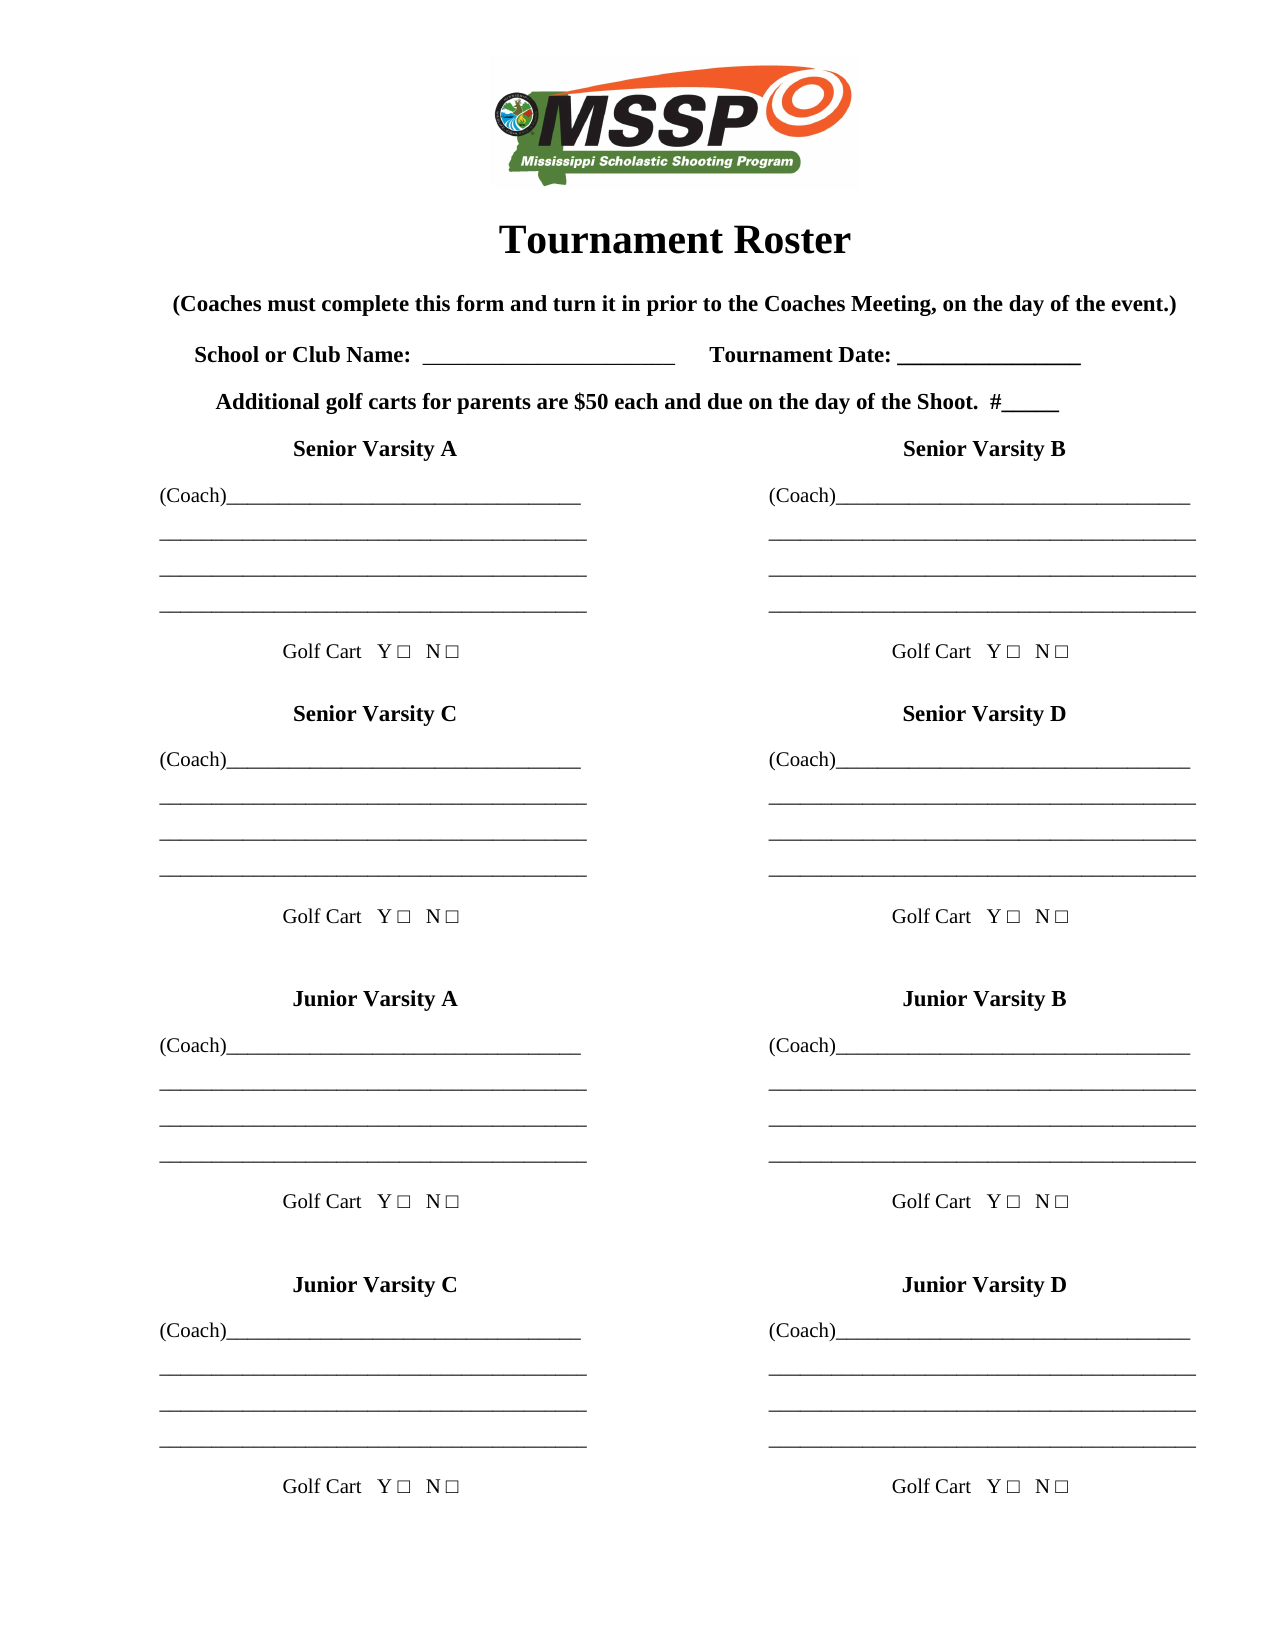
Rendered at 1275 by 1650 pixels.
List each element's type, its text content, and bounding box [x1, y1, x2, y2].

text (Coach)_____________________________________________________________________________________________________________________________________________________________ [769, 483, 1200, 615]
text Golf Cart Y □ N □ [759, 904, 1200, 928]
picture [489, 56, 861, 190]
text (Coaches must complete this form and turn it in prior to the Coaches Meeting, on the day of the event.) [150, 290, 1200, 316]
text (Coach)_____________________________________________________________________________________________________________________________________________________________ [159, 1318, 591, 1450]
text Golf Cart Y □ N □ [150, 639, 591, 663]
text Junior Varsity D [769, 1271, 1200, 1297]
text Additional golf carts for parents are $50 each and due on the day of the Shoot. #_____ [75, 388, 1200, 415]
text Golf Cart Y □ N □ [150, 1189, 591, 1213]
text (Coach)_____________________________________________________________________________________________________________________________________________________________ [769, 1318, 1200, 1450]
text Junior Varsity A [159, 985, 591, 1012]
text Senior Varsity A [159, 436, 591, 462]
text Senior Varsity B [769, 436, 1200, 462]
text School or Club Name: ______________________ Tournament Date: ________________ [75, 341, 1200, 367]
text (Coach)_____________________________________________________________________________________________________________________________________________________________ [159, 483, 591, 615]
text (Coach)_____________________________________________________________________________________________________________________________________________________________ [159, 1032, 591, 1165]
text Golf Cart Y □ N □ [150, 904, 591, 928]
text Golf Cart Y □ N □ [759, 1474, 1200, 1498]
text Tournament Roster [150, 214, 1200, 262]
text Senior Varsity C [159, 700, 591, 726]
text Junior Varsity B [769, 985, 1200, 1012]
text (Coach)_____________________________________________________________________________________________________________________________________________________________ [769, 1032, 1200, 1165]
text Junior Varsity C [159, 1271, 591, 1297]
text Golf Cart Y □ N □ [759, 639, 1200, 663]
text Senior Varsity D [769, 700, 1200, 726]
text (Coach)_____________________________________________________________________________________________________________________________________________________________ [159, 747, 591, 879]
text (Coach)_____________________________________________________________________________________________________________________________________________________________ [769, 747, 1200, 879]
text Golf Cart Y □ N □ [150, 1474, 591, 1498]
text Golf Cart Y □ N □ [759, 1189, 1200, 1213]
